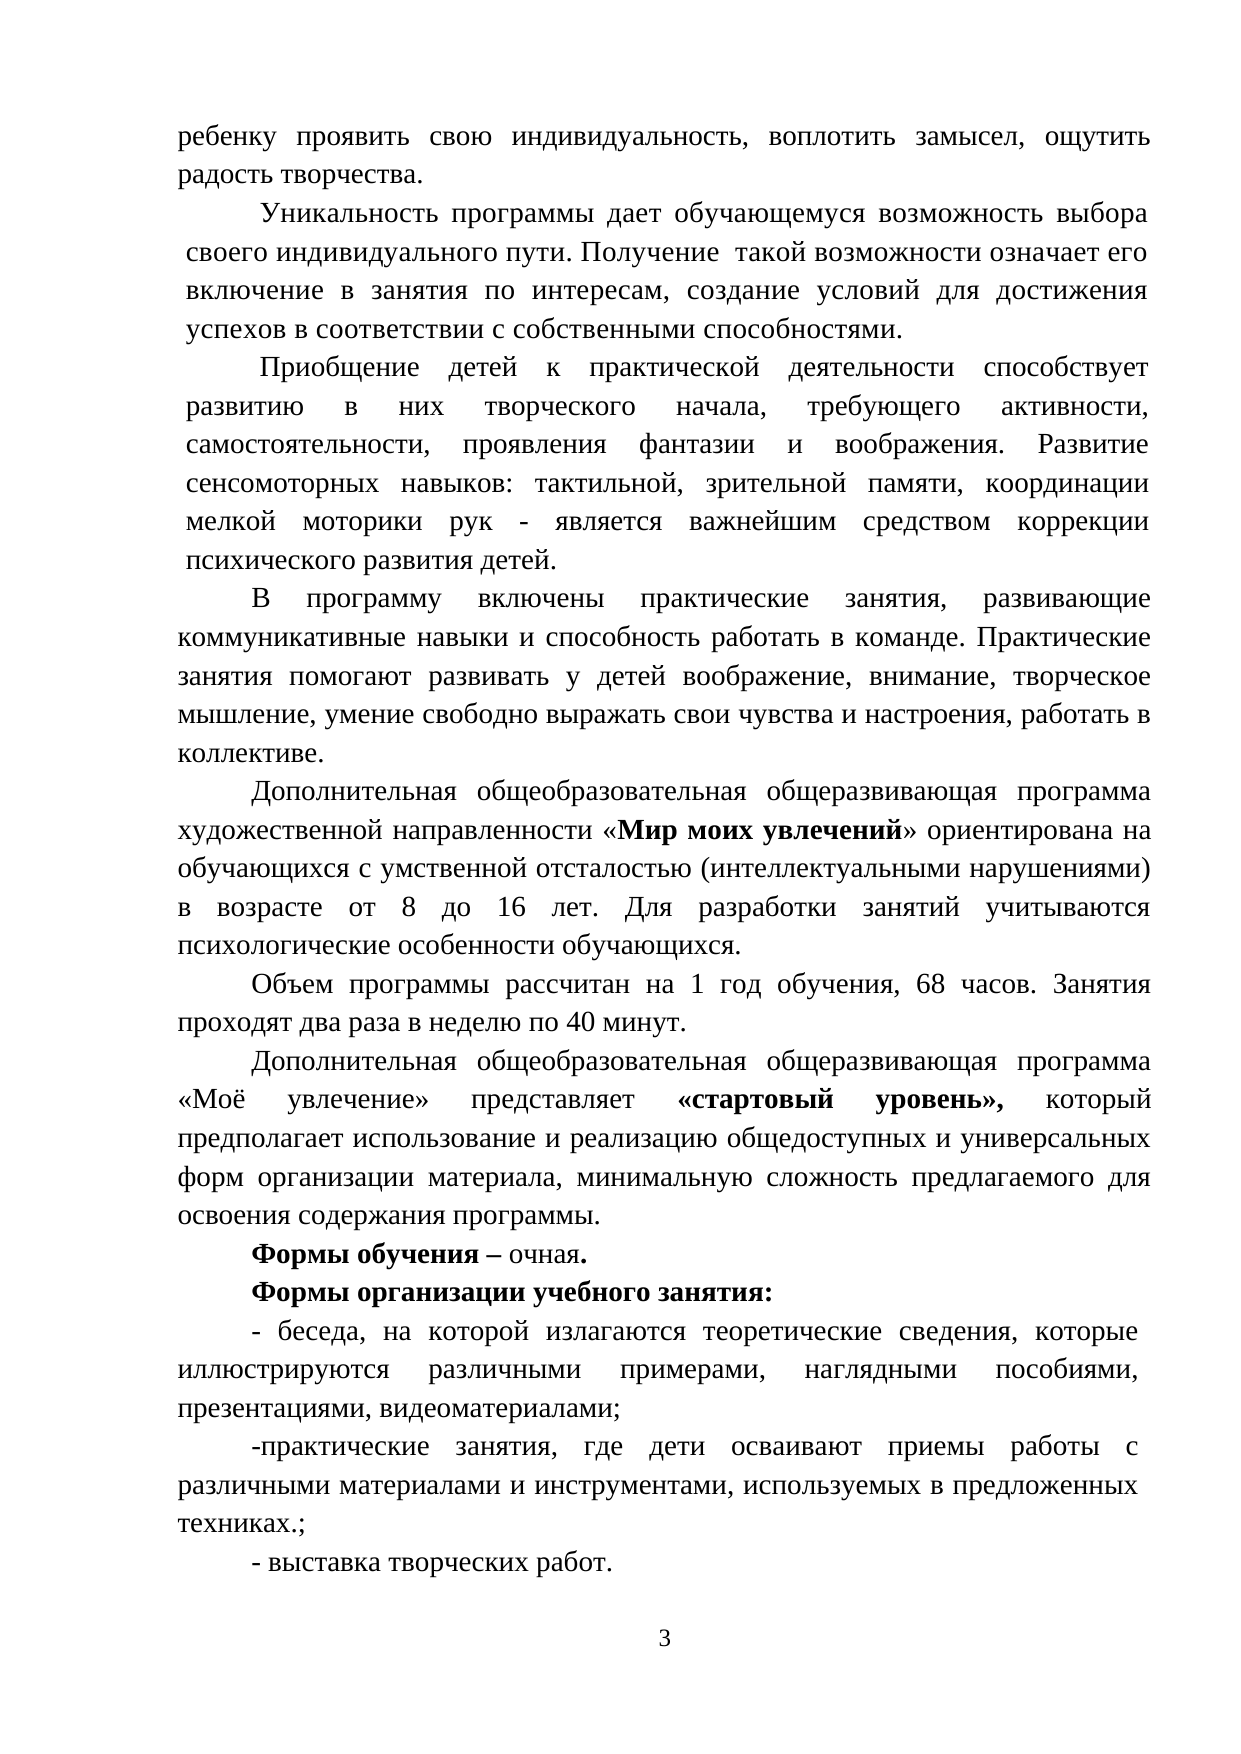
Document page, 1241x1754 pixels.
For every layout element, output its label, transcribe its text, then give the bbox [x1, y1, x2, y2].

text Уникальность программы дает обучающемуся возможность выбора своего индивидуального пути. Получение такой возможности означает его включение в занятия по интересам, создание условий для достижения успехов в соответствии с собственными способностями. [186, 195, 1149, 344]
text Формы организации учебного занятия: [177, 1274, 1139, 1308]
text Дополнительная общеобразовательная общеразвивающая программа художественной направленности «Мир моих увлечений» ориентирована на обучающихся с умственной отсталостью (интеллектуальными нарушениями) в возрасте от 8 до 16 лет. Для разработки занятий учитываются психологические особенности обучающихся. [177, 773, 1152, 961]
text Дополнительная общеобразовательная общеразвивающая программа «Моё увлечение» представляет «стартовый уровень», который предполагает использование и реализацию общедоступных и универсальных форм организации материала, минимальную сложность предлагаемого для освоения содержания программы. [177, 1043, 1152, 1231]
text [177, 118, 1152, 190]
text Объем программы рассчитан на 1 год обучения, 68 часов. Занятия проходят два раза в неделю по 40 минут. [177, 966, 1152, 1038]
text В программу включены практические занятия, развивающие коммуникативные навыки и способность работать в команде. Практические занятия помогают развивать у детей воображение, внимание, творческое мышление, умение свободно выражать свои чувства и настроения, работать в коллективе. [177, 581, 1152, 768]
text - беседа, на которой излагаются теоретические сведения, которые иллюстрируются различными примерами, наглядными пособиями, презентациями, видеоматериалами; [177, 1313, 1139, 1423]
text - выставка творческих работ. [177, 1544, 1139, 1578]
text -практические занятия, где дети осваивают приемы работы с различными материалами и инструментами, используемых в предложенных техниках.; [177, 1428, 1139, 1539]
text Приобщение детей к практической деятельности способствует развитию в них творческого начала, требующего активности, самостоятельности, проявления фантазии и воображения. Развитие сенсомоторных навыков: тактильной, зрительной памяти, координации мелкой моторики рук - является важнейшим средством коррекции психического развития детей. [186, 349, 1149, 576]
text Формы обучения – очная. [177, 1236, 1152, 1269]
